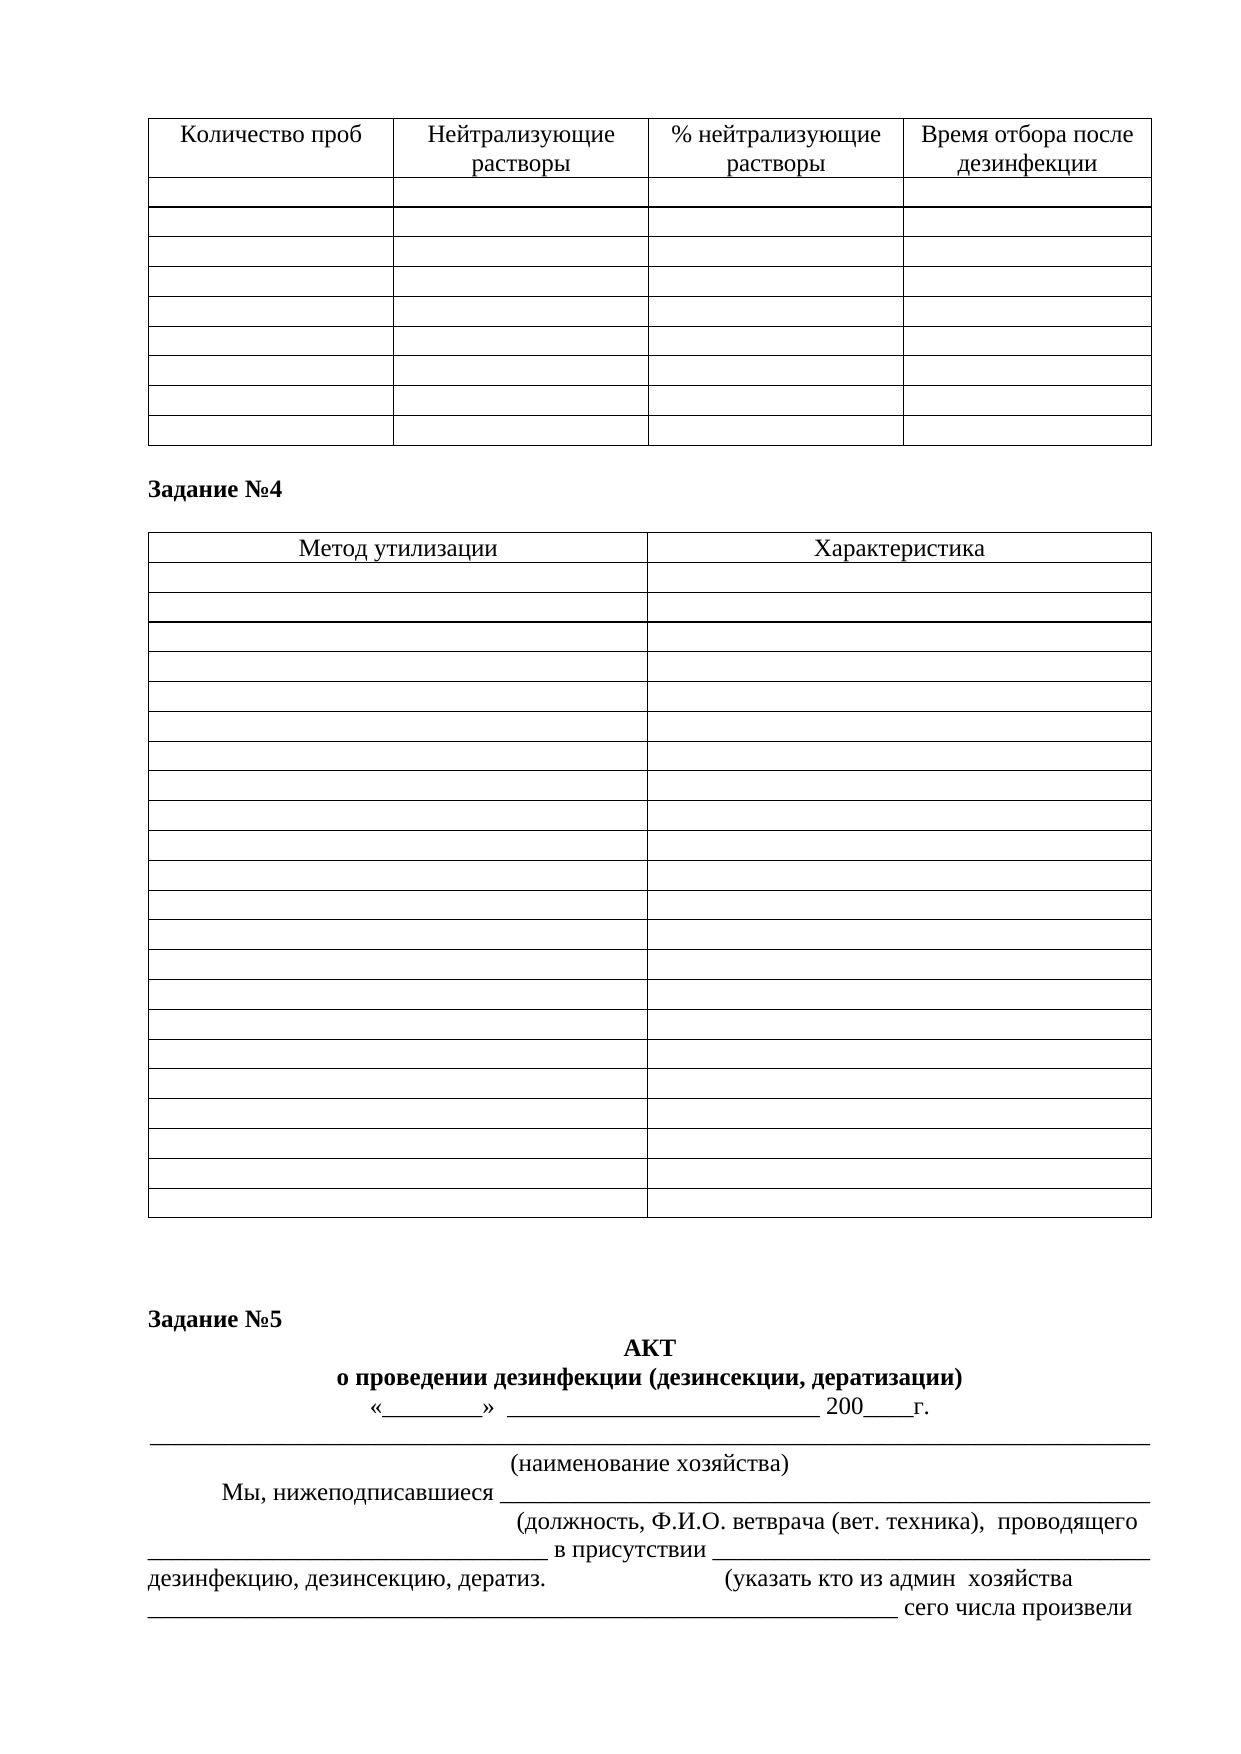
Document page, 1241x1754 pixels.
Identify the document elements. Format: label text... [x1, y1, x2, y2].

table_cell [648, 1010, 1151, 1038]
table_cell [394, 356, 648, 385]
table_cell [648, 742, 1151, 770]
table_header Нейтрализующие растворы [394, 119, 648, 177]
table_cell [394, 208, 648, 236]
table_header Количество проб [149, 119, 393, 177]
table_cell [149, 920, 647, 949]
text Мы, нижеподписавшиеся ____________________________________________________ [148, 1477, 1152, 1506]
table_cell [649, 237, 903, 266]
table_cell [904, 386, 1151, 415]
table_cell [649, 208, 903, 236]
table_cell [149, 416, 393, 445]
table_cell [648, 1099, 1151, 1128]
table_cell [149, 593, 647, 621]
table_cell [149, 1040, 647, 1068]
table_cell [149, 682, 647, 711]
table_cell [648, 623, 1151, 651]
table_cell [649, 178, 903, 206]
table_cell [649, 267, 903, 296]
text дезинфекцию, дезинсекцию, дератиз. (указать кто из админ хозяйства [148, 1563, 1152, 1592]
table_cell [648, 593, 1151, 621]
table_header Характеристика [648, 533, 1151, 562]
table_cell [904, 297, 1151, 326]
table_cell [648, 1069, 1151, 1098]
table_cell [648, 1159, 1151, 1187]
table_cell [149, 771, 647, 800]
table_cell [648, 682, 1151, 711]
table_cell [648, 920, 1151, 949]
table_cell [648, 563, 1151, 592]
table_header % нейтрализующие растворы [649, 119, 903, 177]
table_cell [149, 742, 647, 770]
table_cell [149, 801, 647, 830]
text о проведении дезинфекции (дезинсекции, дератизации) [148, 1362, 1152, 1391]
text (наименование хозяйства) [148, 1448, 1152, 1477]
table_cell [149, 831, 647, 860]
table_cell [648, 801, 1151, 830]
table_cell [149, 1129, 647, 1158]
table_cell [648, 771, 1151, 800]
text (должность, Ф.И.О. ветврача (вет. техника), проводящего [148, 1506, 1152, 1534]
table_cell [648, 652, 1151, 681]
table_cell [149, 1069, 647, 1098]
table_cell [648, 712, 1151, 741]
table_cell [149, 1189, 647, 1217]
table_cell [149, 267, 393, 296]
table_cell [648, 831, 1151, 860]
table_cell [904, 267, 1151, 296]
table_cell [149, 891, 647, 919]
table_cell [649, 416, 903, 445]
table_cell [149, 980, 647, 1009]
text ____________________________________________________________ сего числа произвели [148, 1592, 1152, 1621]
table_header Время отбора после дезинфекции [904, 119, 1151, 177]
table_cell [149, 208, 393, 236]
text Задание №5 [148, 1304, 1152, 1333]
table_cell [149, 950, 647, 979]
text Задание №4 [148, 474, 1152, 503]
table_cell [649, 356, 903, 385]
table_cell [394, 327, 648, 355]
table_cell [149, 623, 647, 651]
table_cell [149, 386, 393, 415]
table_cell [149, 1159, 647, 1187]
table_cell [394, 267, 648, 296]
table_cell [149, 712, 647, 741]
table_cell [149, 1010, 647, 1038]
text АКТ [148, 1333, 1152, 1362]
table_cell [648, 861, 1151, 889]
table_cell [394, 386, 648, 415]
table_cell [149, 237, 393, 266]
table_cell [649, 297, 903, 326]
table_cell [149, 1099, 647, 1128]
table_cell [149, 652, 647, 681]
table_cell [648, 1129, 1151, 1158]
table_cell [904, 327, 1151, 355]
table_cell [649, 327, 903, 355]
table_cell [149, 297, 393, 326]
table_cell [904, 356, 1151, 385]
table_cell [649, 386, 903, 415]
text ________________________________________________________________________________ [148, 1419, 1152, 1448]
table_cell [394, 178, 648, 206]
table_cell [149, 356, 393, 385]
table_cell [904, 237, 1151, 266]
table_cell [904, 208, 1151, 236]
table_cell [149, 861, 647, 889]
table_cell [648, 950, 1151, 979]
table_cell [394, 416, 648, 445]
table_cell [648, 1040, 1151, 1068]
table_cell [648, 980, 1151, 1009]
table_cell [394, 237, 648, 266]
table_header Метод утилизации [149, 533, 647, 562]
text ________________________________ в присутствии ___________________________________ [148, 1534, 1152, 1563]
table_cell [149, 178, 393, 206]
table_cell [149, 563, 647, 592]
table_cell [648, 1189, 1151, 1217]
table_cell [394, 297, 648, 326]
table_cell [149, 327, 393, 355]
table_cell [904, 178, 1151, 206]
table_cell [648, 891, 1151, 919]
text «________» _________________________ 200____г. [148, 1391, 1152, 1419]
table_cell [904, 416, 1151, 445]
